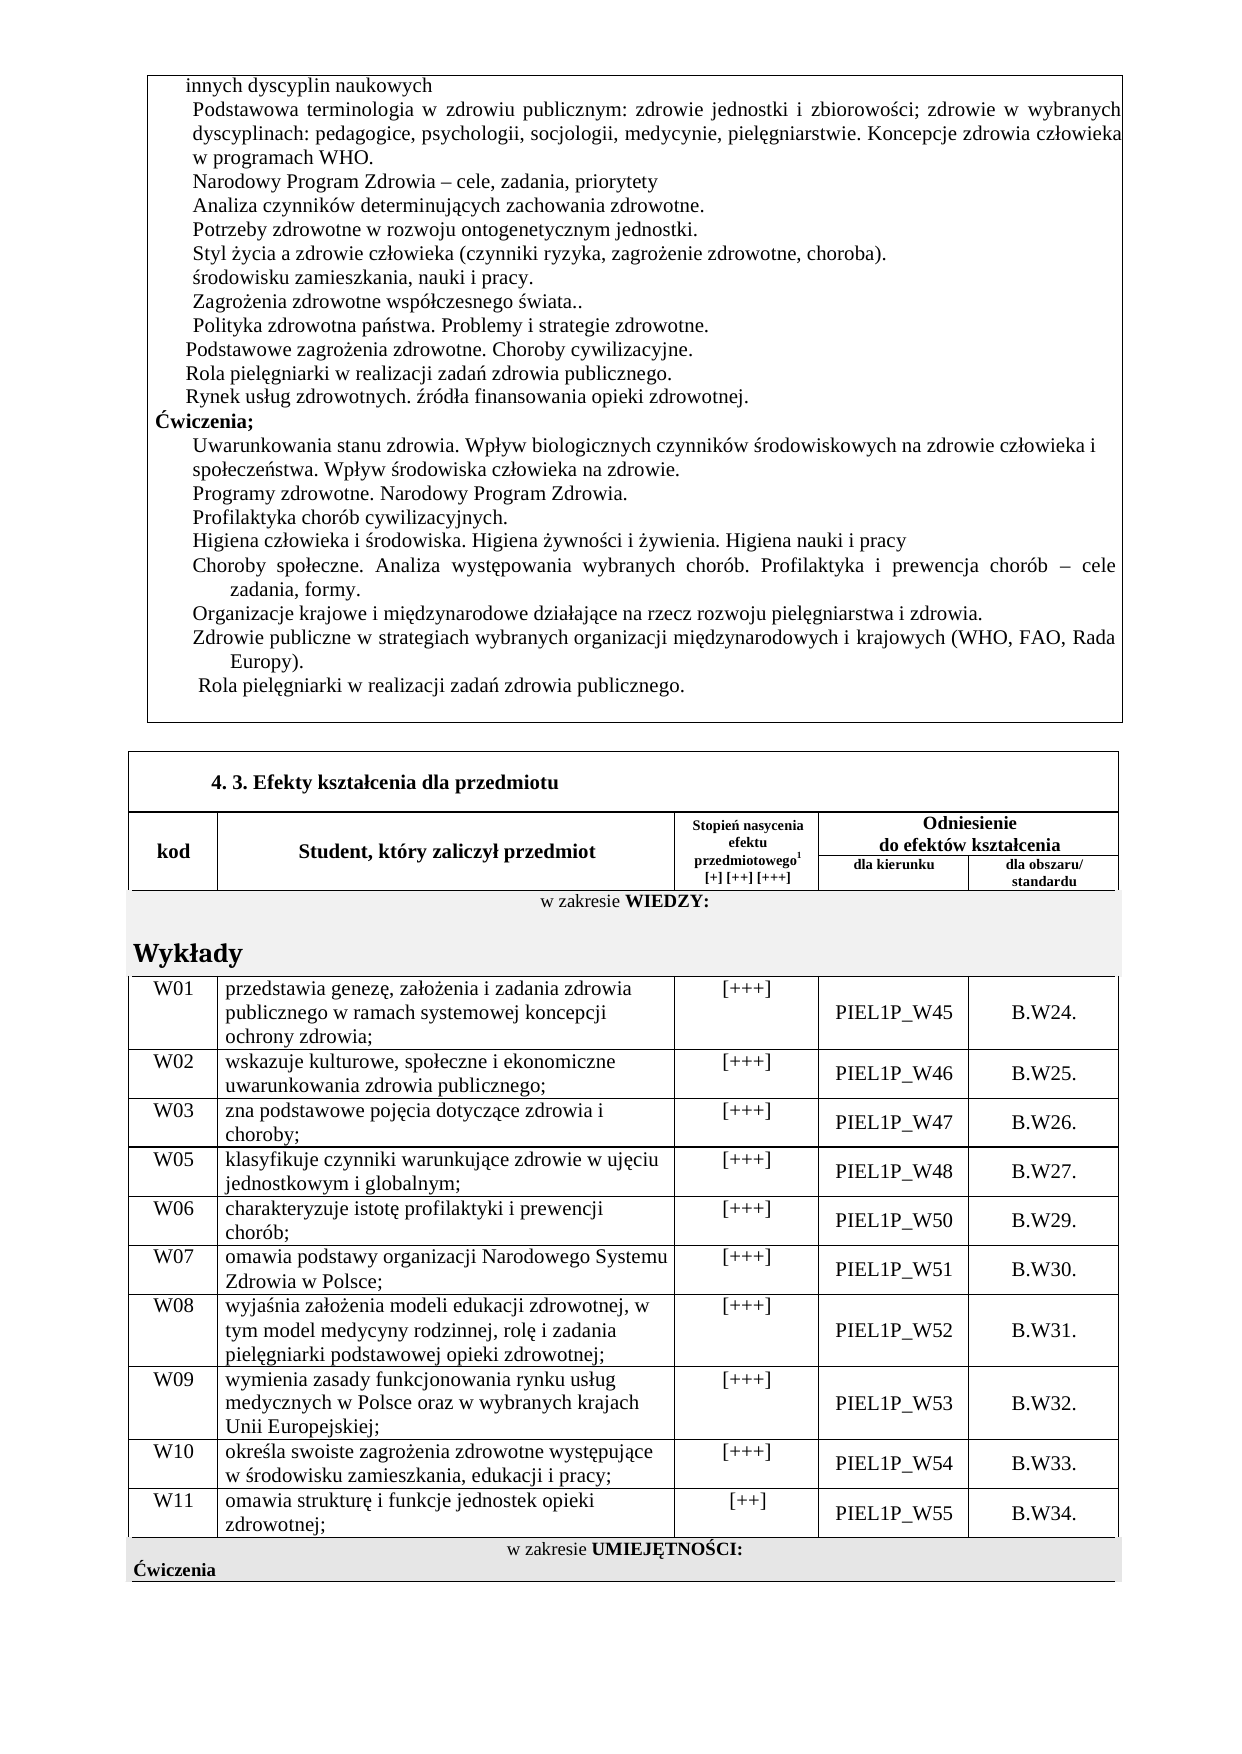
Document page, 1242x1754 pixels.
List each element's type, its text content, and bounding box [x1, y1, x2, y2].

table_cell PIEL1P_W47 [819, 1099, 968, 1146]
table_cell W01 [129, 977, 217, 1049]
table_cell W10 [129, 1440, 217, 1488]
table_cell omawia podstawy organizacji Narodowego Systemu Zdrowia w Polsce; [218, 1246, 674, 1293]
table_cell [+++] [675, 1197, 818, 1244]
table_cell w zakresie WIEDZY: Wykłady [132, 891, 1115, 976]
table_cell Stopień nasycenia efektu przedmiotowego1 [+] [++] [+++] [675, 813, 818, 890]
table_cell B.W32. [969, 1367, 1118, 1439]
table_cell W08 [129, 1295, 217, 1366]
table_cell Student, który zaliczył przedmiot [218, 813, 674, 890]
table_cell B.W24. [969, 977, 1118, 1049]
table_header 4. 3. Efekty kształcenia dla przedmiotu [129, 752, 1118, 811]
table_cell dla kierunku [819, 856, 968, 890]
table_cell [+++] [675, 1246, 818, 1293]
table_cell B.W33. [969, 1440, 1118, 1488]
table_cell W06 [129, 1197, 217, 1244]
table_cell W05 [129, 1148, 217, 1196]
table_cell [+++] [675, 1099, 818, 1146]
text Choroby społeczne. Analiza występowania wybranych chorób. Profilaktyka i prewencja chorób – cele zadania, formy. [192, 553, 1123, 601]
table_cell PIEL1P_W54 [819, 1440, 968, 1488]
table_cell B.W25. [969, 1050, 1118, 1097]
table_cell PIEL1P_W46 [819, 1050, 968, 1097]
text Polityka zdrowotna państwa. Problemy i strategie zdrowotne. Podstawowe zagrożenia zdrowotne. Choroby cywilizacyjne. Rola pielęgniarki w realizacji zadań zdrowia publicznego. [185, 313, 712, 385]
text Organizacje krajowe i międzynarodowe działające na rzecz rozwoju pielęgniarstwa i zdrowia. [192, 601, 1137, 625]
table_cell W07 [129, 1246, 217, 1293]
text Uwarunkowania stanu zdrowia. Wpływ biologicznych czynników środowiskowych na zdrowie człowieka i [192, 433, 1137, 457]
table_cell wymienia zasady funkcjonowania rynku usług medycznych w Polsce oraz w wybranych krajach Unii Europejskiej; [218, 1367, 674, 1439]
table_cell Odniesienie do efektów kształcenia [819, 813, 1118, 855]
table_cell zna podstawowe pojęcia dotyczące zdrowia i choroby; [218, 1099, 674, 1146]
text Styl życia a zdrowie człowieka (czynniki ryzyka, zagrożenie zdrowotne, choroba). środowisku zamieszkania, nauki i pracy. [192, 242, 888, 289]
table_cell B.W31. [969, 1295, 1118, 1366]
table_cell w zakresie UMIEJĘTNOŚCI: Ćwiczenia [132, 1538, 1115, 1581]
table_cell PIEL1P_W55 [819, 1489, 968, 1537]
table_cell PIEL1P_W50 [819, 1197, 968, 1244]
table_cell [+++] [675, 1050, 818, 1097]
table_cell [+++] [675, 1295, 818, 1366]
text Europy). [230, 649, 1137, 673]
table_cell [+++] [675, 977, 818, 1049]
table_cell dla obszaru/ standardu [969, 856, 1118, 890]
text Higiena człowieka i środowiska. Higiena żywności i żywienia. Higiena nauki i pracy [192, 529, 1137, 553]
table_cell wskazuje kulturowe, społeczne i ekonomiczne uwarunkowania zdrowia publicznego; [218, 1050, 674, 1097]
table_cell W11 [129, 1489, 217, 1537]
text Zdrowie publiczne w strategiach wybranych organizacji międzynarodowych i krajowych (WHO, FAO, Rada [192, 625, 1137, 649]
table_cell kod [129, 813, 217, 890]
table_cell B.W30. [969, 1246, 1118, 1293]
text Rola pielęgniarki w realizacji zadań zdrowia publicznego. [198, 673, 1137, 697]
text Ćwiczenia; [155, 409, 1137, 433]
table_cell [+++] [675, 1440, 818, 1488]
table_cell PIEL1P_W51 [819, 1246, 968, 1293]
table_cell [+++] [675, 1148, 818, 1196]
text Narodowy Program Zdrowia – cele, zadania, priorytety Analiza czynników determinujących zachowania zdrowotne. Potrzeby zdrowotne w rozwoju ontogenetycznym jednostki. [192, 169, 706, 241]
table_cell W09 [129, 1367, 217, 1439]
table_cell wyjaśnia założenia modeli edukacji zdrowotnej, w tym model medycyny rodzinnej, rolę i zadania pielęgniarki podstawowej opieki zdrowotnej; [218, 1295, 674, 1366]
table_cell B.W27. [969, 1148, 1118, 1196]
table_cell omawia strukturę i funkcje jednostek opieki zdrowotnej; [218, 1489, 674, 1537]
table_cell określa swoiste zagrożenia zdrowotne występujące w środowisku zamieszkania, edukacji i pracy; [218, 1440, 674, 1488]
table_cell W03 [129, 1099, 217, 1146]
table_cell PIEL1P_W53 [819, 1367, 968, 1439]
table_cell PIEL1P_W52 [819, 1295, 968, 1366]
table_cell PIEL1P_W45 [819, 977, 968, 1049]
table_cell przedstawia genezę, założenia i zadania zdrowia publicznego w ramach systemowej koncepcji ochrony zdrowia; [218, 977, 674, 1049]
table_cell charakteryzuje istotę profilaktyki i prewencji chorób; [218, 1197, 674, 1244]
text innych dyscyplin naukowych [185, 73, 1137, 97]
text Zagrożenia zdrowotne współczesnego świata.. [192, 289, 1137, 313]
table_cell PIEL1P_W48 [819, 1148, 968, 1196]
text Rynek usług zdrowotnych. źródła finansowania opieki zdrowotnej. [185, 385, 1137, 409]
text społeczeństwa. Wpływ środowiska człowieka na zdrowie. Programy zdrowotne. Narodowy Program Zdrowia. Profilaktyka chorób cywilizacyjnych. [192, 457, 683, 529]
table_cell B.W29. [969, 1197, 1118, 1244]
table_cell B.W34. [969, 1489, 1118, 1537]
text Podstawowa terminologia w zdrowiu publicznym: zdrowie jednostki i zbiorowości; zdrowie w wybranych dyscyplinach: pedagogice, psychologii, socjologii, medycynie, pielęgniarstwie. Koncepcje zdrowia człowieka w programach WHO. [192, 97, 1122, 169]
table_cell klasyfikuje czynniki warunkujące zdrowie w ujęciu jednostkowym i globalnym; [218, 1148, 674, 1196]
table_cell [++] [675, 1489, 818, 1537]
table_cell [+++] [675, 1367, 818, 1439]
table_cell W02 [129, 1050, 217, 1097]
table_cell B.W26. [969, 1099, 1118, 1146]
